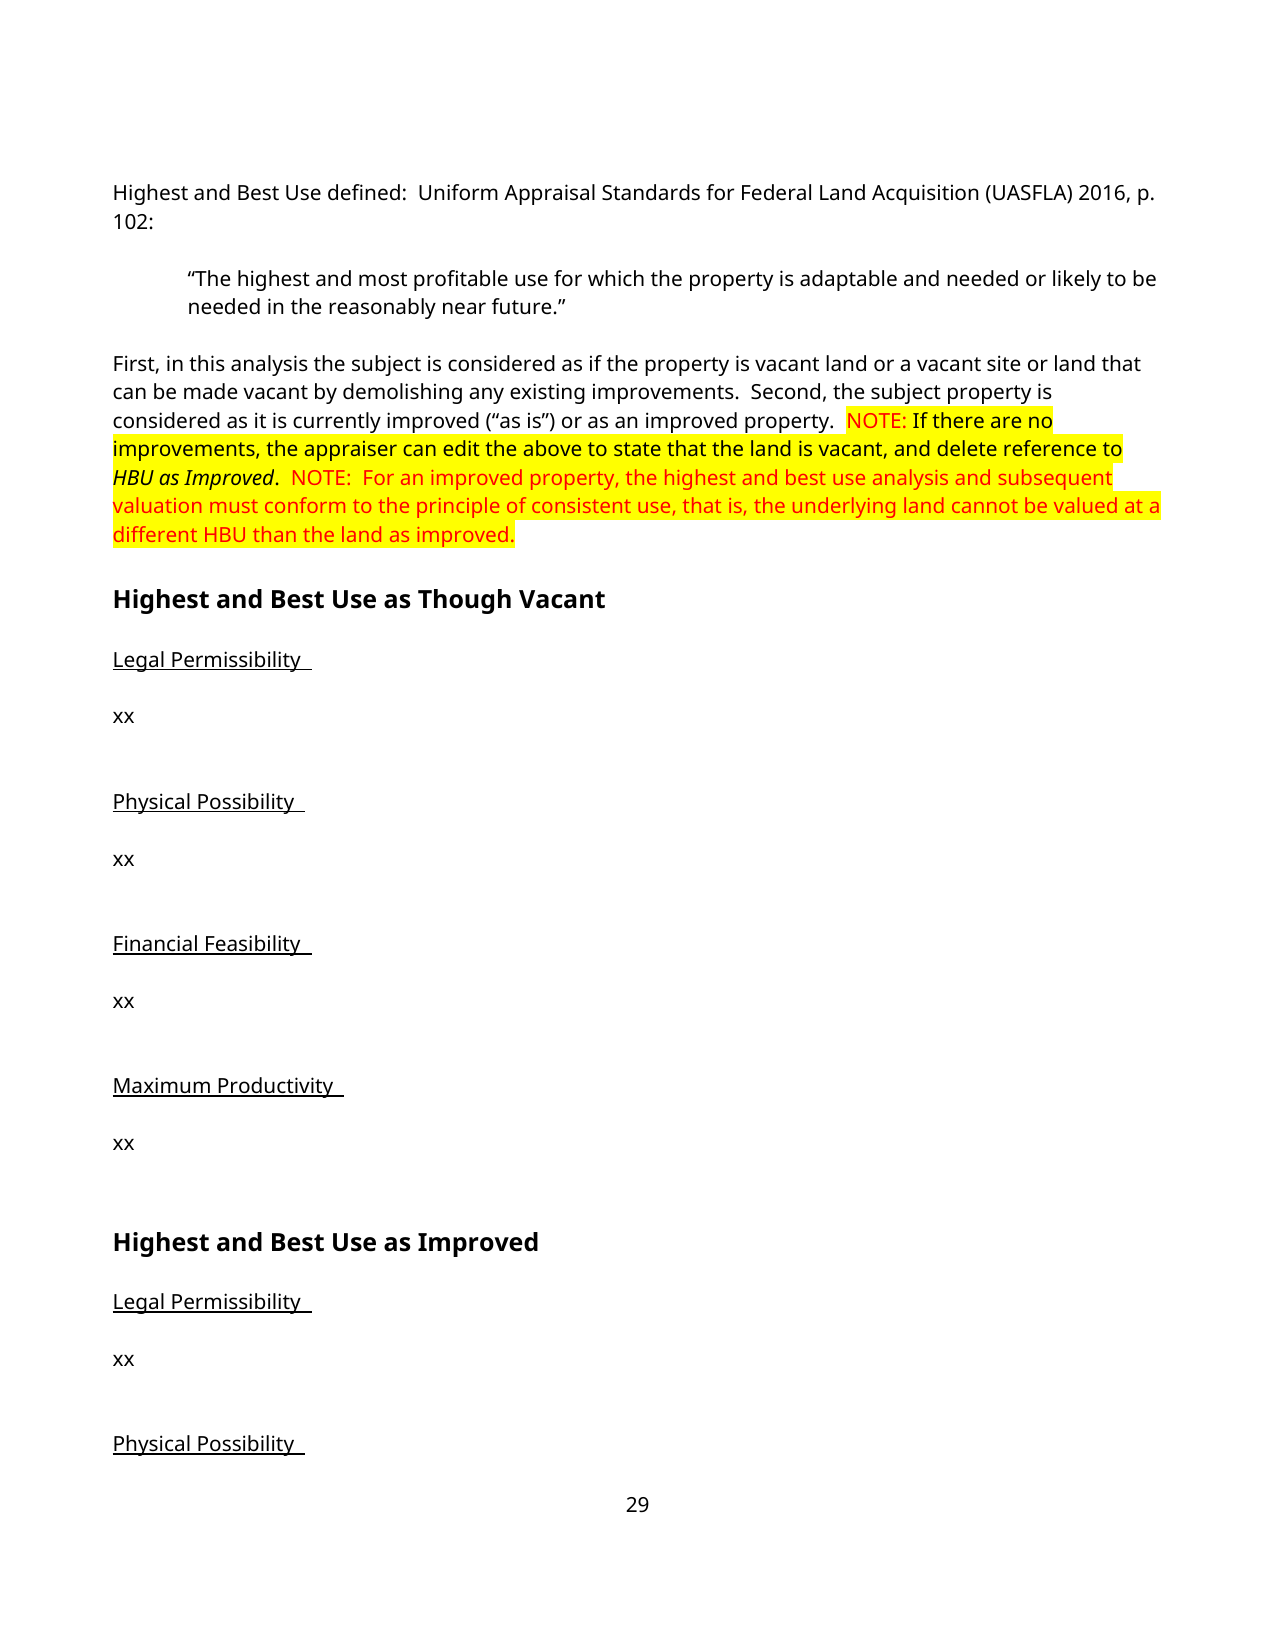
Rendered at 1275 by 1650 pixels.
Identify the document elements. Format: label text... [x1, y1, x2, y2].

subtitle Highest and Best Use as Improved [112, 1225, 1162, 1259]
text Legal Permissibility [112, 1287, 1162, 1316]
text First, in this analysis the subject is considered as if the property is vacant land or a vacant site or land that can be made vacant by demolishing any existing improvements. Second, the subject property is considered as it is currently improved (“as is”) or as an improved property. NOTE: If there are no improvements, the appraiser can edit the above to state that the land is vacant, and delete reference to HBU as Improved. NOTE: For an improved property, the highest and best use analysis and subsequent valuation must conform to the principle of consistent use, that is, the underlying land cannot be valued at a different HBU than the land as improved. [112, 349, 1162, 548]
text Maximum Productivity [112, 1071, 1162, 1100]
text xx [112, 844, 1162, 872]
text xx [112, 702, 1162, 730]
text Financial Feasibility [112, 929, 1162, 957]
text Highest and Best Use defined: Uniform Appraisal Standards for Federal Land Acquisition (UASFLA) 2016, p. 102: [112, 178, 1162, 235]
text Physical Possibility [112, 787, 1162, 815]
text xx [112, 1128, 1162, 1157]
text xx [112, 1344, 1162, 1372]
text Legal Permissibility [112, 645, 1162, 673]
text xx [112, 986, 1162, 1014]
text Physical Possibility [112, 1429, 1162, 1458]
text “The highest and most profitable use for which the property is adaptable and needed or likely to be needed in the reasonably near future.” [187, 264, 1162, 321]
subtitle Highest and Best Use as Though Vacant [112, 582, 1162, 616]
